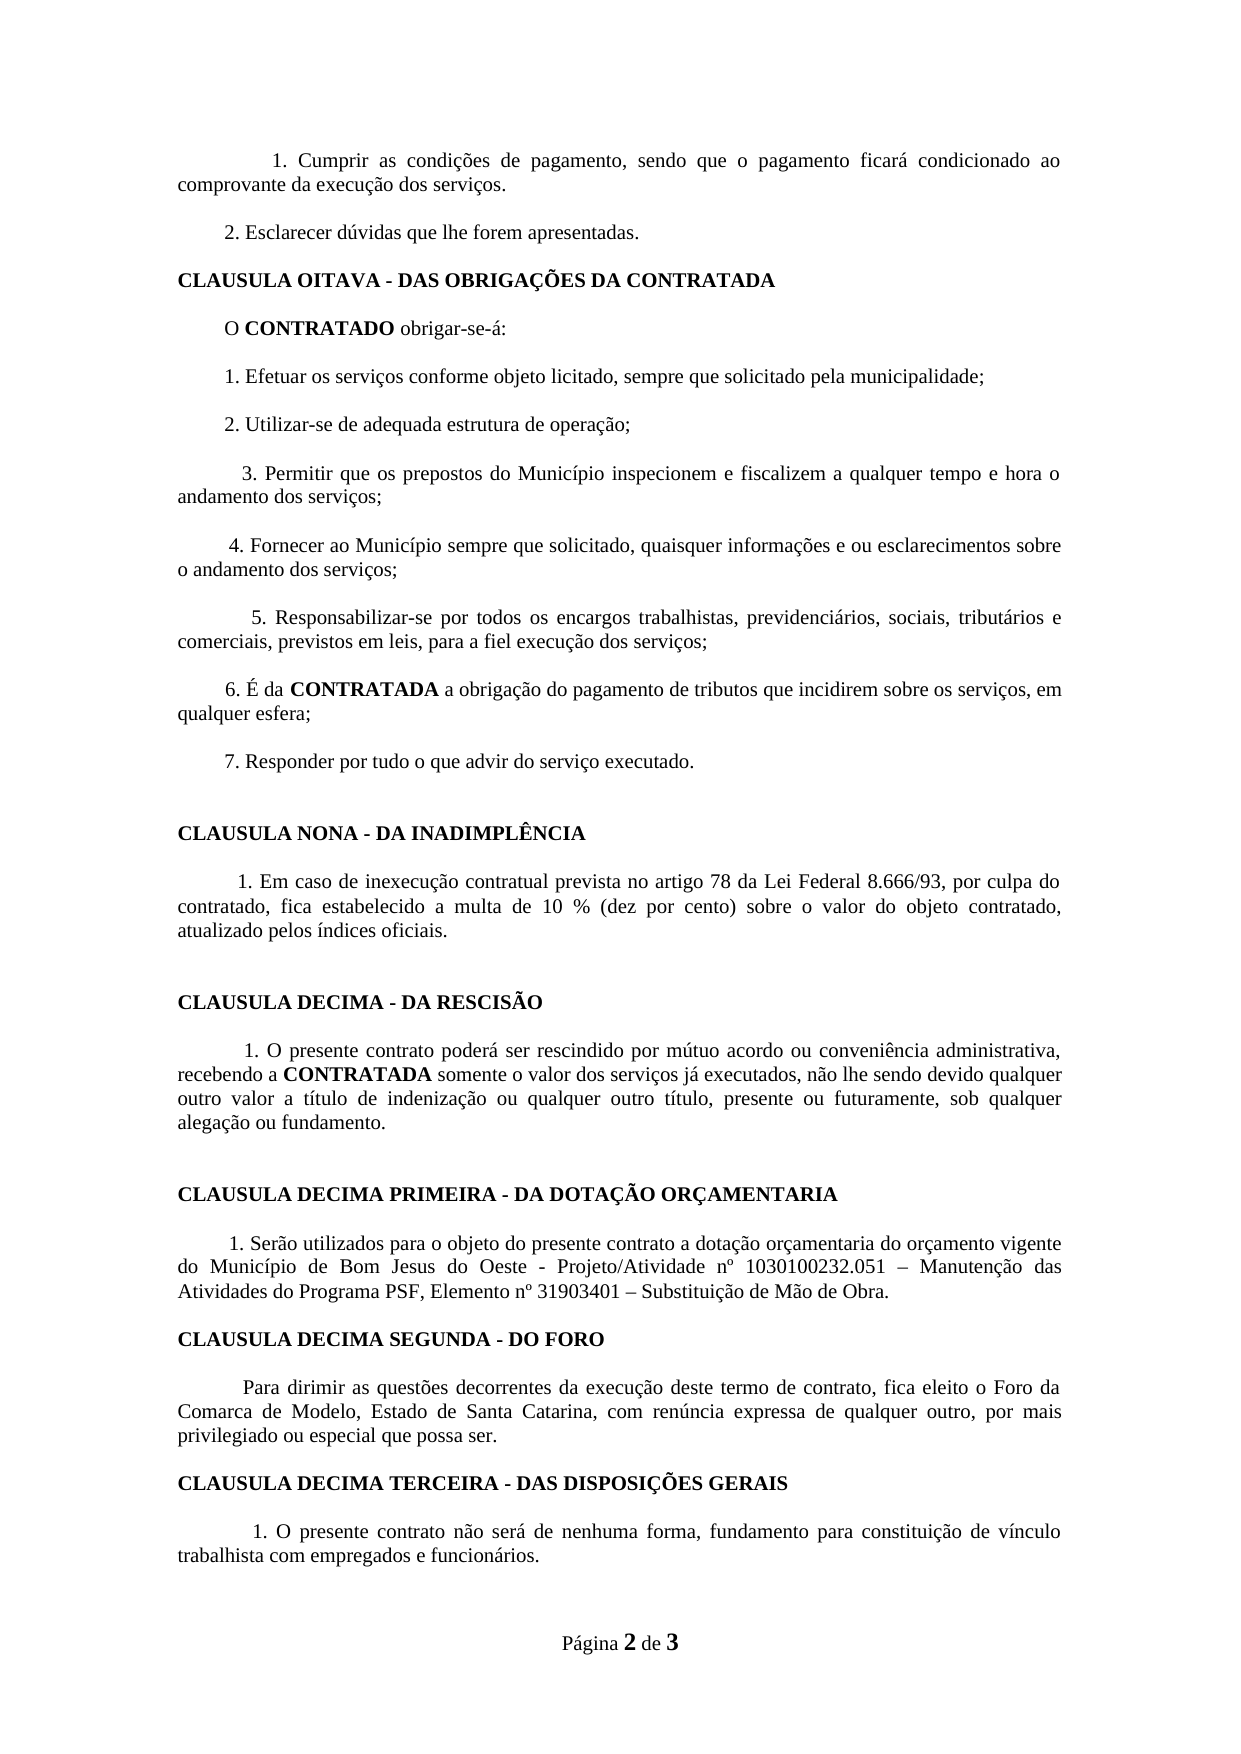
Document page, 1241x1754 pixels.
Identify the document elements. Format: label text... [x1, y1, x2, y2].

text 4. Fornecer ao Município sempre que solicitado, quaisquer informações e ou esclarecimentos sobre o andamento dos serviços; [177, 533, 1063, 581]
text 7. Responder por tudo o que advir do serviço executado. [177, 749, 1063, 773]
text 2. Esclarecer dúvidas que lhe forem apresentadas. [177, 220, 1063, 244]
text O CONTRATADO obrigar-se-á: [177, 316, 1063, 340]
text 1. Cumprir as condições de pagamento, sendo que o pagamento ficará condicionado ao comprovante da execução dos serviços. [177, 148, 1063, 196]
text CLAUSULA DECIMA TERCEIRA - DAS DISPOSIÇÕES GERAIS [177, 1471, 1063, 1495]
text CLAUSULA NONA - DA INADIMPLÊNCIA [177, 821, 1063, 845]
text Para dirimir as questões decorrentes da execução deste termo de contrato, fica eleito o Foro da Comarca de Modelo, Estado de Santa Catarina, com renúncia expressa de qualquer outro, por mais privilegiado ou especial que possa ser. [177, 1375, 1063, 1447]
text CLAUSULA DECIMA - DA RESCISÃO [177, 990, 1063, 1014]
text 5. Responsabilizar-se por todos os encargos trabalhistas, previdenciários, sociais, tributários e comerciais, previstos em leis, para a fiel execução dos serviços; [177, 605, 1063, 653]
text 1. Serão utilizados para o objeto do presente contrato a dotação orçamentaria do orçamento vigente do Município de Bom Jesus do Oeste - Projeto/Atividade nº 1030100232.051 – Manutenção das Atividades do Programa PSF, Elemento nº 31903401 – Substituição de Mão de Obra. [177, 1230, 1063, 1303]
text 1. Em caso de inexecução contratual prevista no artigo 78 da Lei Federal 8.666/93, por culpa do contratado, fica estabelecido a multa de 10 % (dez por cento) sobre o valor do objeto contratado, atualizado pelos índices oficiais. [177, 869, 1063, 942]
text 3. Permitir que os prepostos do Município inspecionem e fiscalizem a qualquer tempo e hora o andamento dos serviços; [177, 460, 1063, 508]
text 2. Utilizar-se de adequada estrutura de operação; [177, 412, 1063, 436]
text 6. É da CONTRATADA a obrigação do pagamento de tributos que incidirem sobre os serviços, em qualquer esfera; [177, 677, 1063, 725]
text 1. O presente contrato não será de nenhuma forma, fundamento para constituição de vínculo trabalhista com empregados e funcionários. [177, 1519, 1063, 1567]
text CLAUSULA DECIMA SEGUNDA - DO FORO [177, 1327, 1063, 1351]
text 1. O presente contrato poderá ser rescindido por mútuo acordo ou conveniência administrativa, recebendo a CONTRATADA somente o valor dos serviços já executados, não lhe sendo devido qualquer outro valor a título de indenização ou qualquer outro título, presente ou futuramente, sob qualquer alegação ou fundamento. [177, 1038, 1063, 1134]
text CLAUSULA OITAVA - DAS OBRIGAÇÕES DA CONTRATADA [177, 268, 1063, 292]
text CLAUSULA DECIMA PRIMEIRA - DA DOTAÇÃO ORÇAMENTARIA [177, 1182, 1063, 1206]
text 1. Efetuar os serviços conforme objeto licitado, sempre que solicitado pela municipalidade; [177, 364, 1063, 388]
